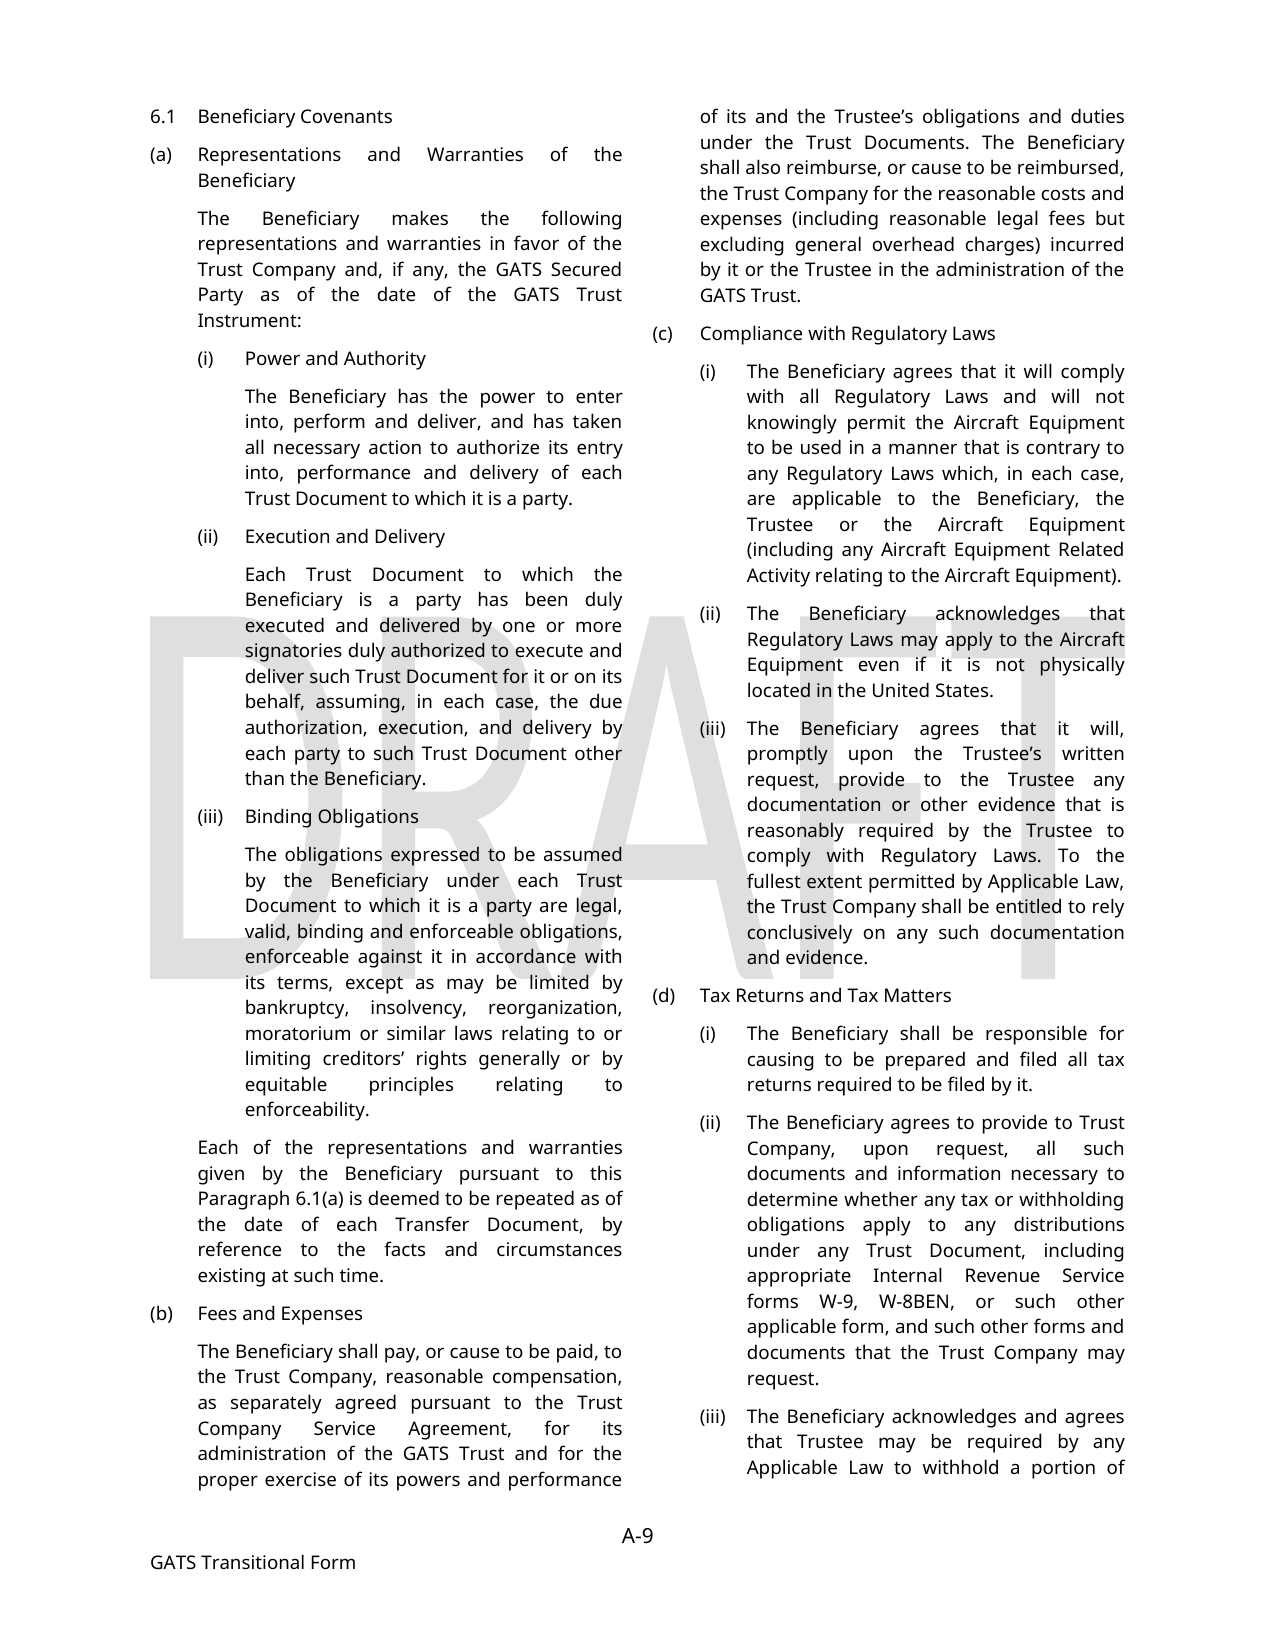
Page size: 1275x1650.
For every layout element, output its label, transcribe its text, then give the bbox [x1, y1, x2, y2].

list Compliance with Regulatory Laws [652, 320, 1125, 346]
list The Beneficiary shall be responsible for causing to be prepared and filed all tax returns required to be filed by it. [699, 1021, 1125, 1097]
text Each Trust Document to which the Beneficiary is a party has been duly executed and delivered by one or more signatories duly authorized to execute and deliver such Trust Document for it or on its behalf, assuming, in each case, the due authorization, execution, and delivery by each party to such Trust Document other than the Beneficiary. [244, 561, 623, 791]
list Binding Obligations [197, 803, 623, 829]
list Execution and Delivery [197, 523, 623, 549]
list Tax Returns and Tax Matters [652, 983, 1125, 1008]
list Power and Authority [197, 345, 623, 371]
text The Beneficiary shall pay, or cause to be paid, to the Trust Company, reasonable compensation, as separately agreed pursuant to the Trust Company Service Agreement, for its administration of the GATS Trust and for the proper exercise of its powers and performance of its and the Trustee’s obligations and duties under the Trust Documents. The Beneficiary shall also reimburse, or cause to be reimbursed, the Trust Company for the reasonable costs and expenses (including reasonable legal fees but excluding general overhead charges) incurred by it or the Trustee in the administration of the GATS Trust. [699, 103, 1125, 308]
list The Beneficiary agrees that it will comply with all Regulatory Laws and will not knowingly permit the Aircraft Equipment to be used in a manner that is contrary to any Regulatory Laws which, in each case, are applicable to the Beneficiary, the Trustee or the Aircraft Equipment (including any Aircraft Equipment Related Activity relating to the Aircraft Equipment). [699, 358, 1125, 588]
text Each of the representations and warranties given by the Beneficiary pursuant to this Paragraph 6.1(a) is deemed to be repeated as of the date of each Transfer Document, by reference to the facts and circumstances existing at such time. [197, 1135, 623, 1288]
text The Beneficiary shall pay, or cause to be paid, to the Trust Company, reasonable compensation, as separately agreed pursuant to the Trust Company Service Agreement, for its administration of the GATS Trust and for the proper exercise of its powers and performance of its and the Trustee’s obligations and duties under the Trust Documents. The Beneficiary shall also reimburse, or cause to be reimbursed, the Trust Company for the reasonable costs and expenses (including reasonable legal fees but excluding general overhead charges) incurred by it or the Trustee in the administration of the GATS Trust. [197, 1338, 623, 1491]
list Representations and Warranties of the Beneficiary [150, 141, 623, 192]
text The Beneficiary makes the following representations and warranties in favor of the Trust Company and, if any, the GATS Secured Party as of the date of the GATS Trust Instrument: [197, 205, 623, 333]
list Beneficiary Covenants [150, 103, 623, 129]
text The obligations expressed to be assumed by the Beneficiary under each Trust Document to which it is a party are legal, valid, binding and enforceable obligations, enforceable against it in accordance with its terms, except as may be limited by bankruptcy, insolvency, reorganization, moratorium or similar laws relating to or limiting creditors’ rights generally or by equitable principles relating to enforceability. [244, 841, 623, 1122]
list The Beneficiary agrees to provide to Trust Company, upon request, all such documents and information necessary to determine whether any tax or withholding obligations apply to any distributions under any Trust Document, including appropriate Internal Revenue Service forms W-9, W-8BEN, or such other applicable form, and such other forms and documents that the Trust Company may request. [699, 1110, 1125, 1390]
list The Beneficiary acknowledges that Regulatory Laws may apply to the Aircraft Equipment even if it is not physically located in the United States. [699, 600, 1125, 702]
text The Beneficiary has the power to enter into, perform and deliver, and has taken all necessary action to authorize its entry into, performance and delivery of each Trust Document to which it is a party. [244, 383, 623, 511]
list The Beneficiary agrees that it will, promptly upon the Trustee’s written request, provide to the Trustee any documentation or other evidence that is reasonably required by the Trustee to comply with Regulatory Laws. To the fullest extent permitted by Applicable Law, the Trust Company shall be entitled to rely conclusively on any such documentation and evidence. [699, 715, 1125, 970]
list Fees and Expenses [150, 1300, 623, 1326]
